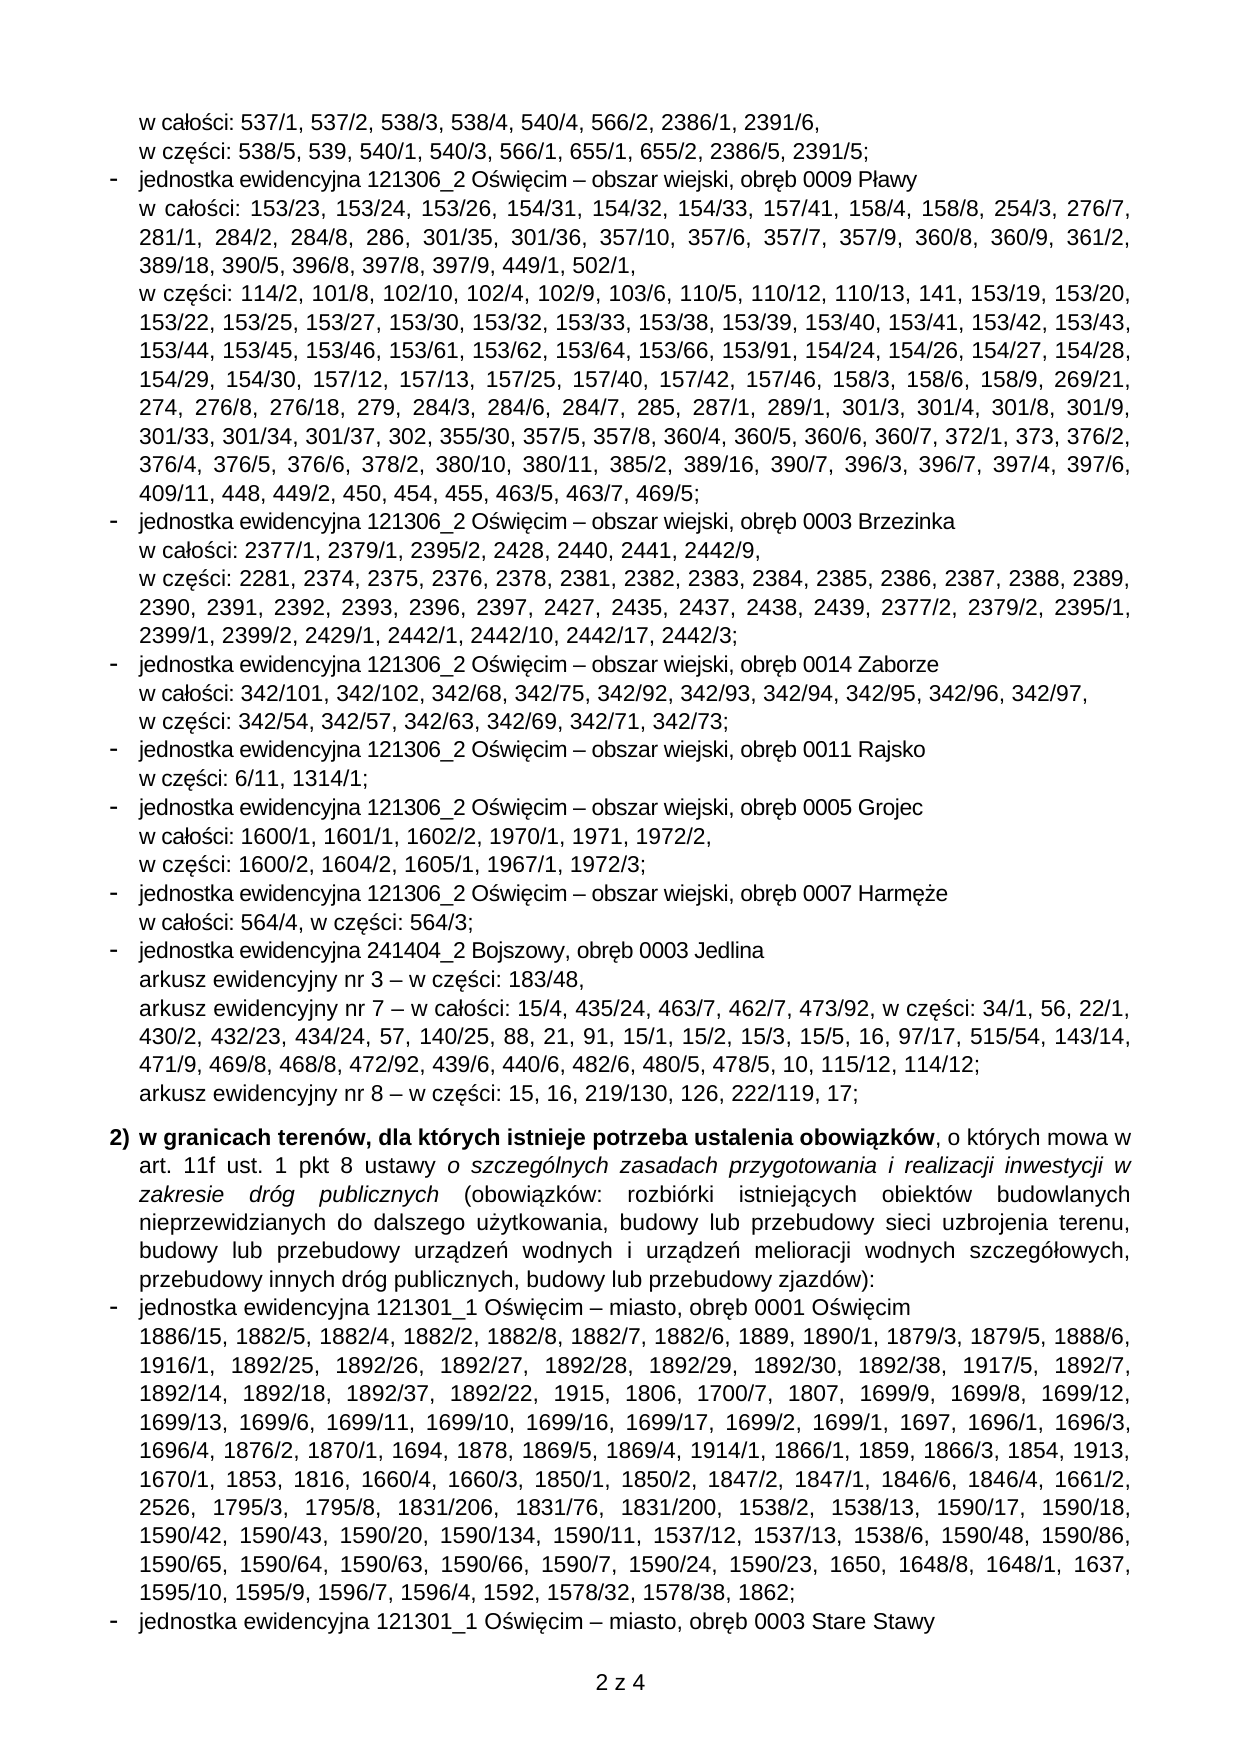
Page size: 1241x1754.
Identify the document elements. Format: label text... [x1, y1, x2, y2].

text w części: 342/54, 342/57, 342/63, 342/69, 342/71, 342/73; [139, 708, 1131, 734]
list jednostka ewidencyjna 121306_2 Oświęcim – obszar wiejski, obręb 0007 Harmęże [109, 880, 1131, 907]
text w części: 538/5, 539, 540/1, 540/3, 566/1, 655/1, 655/2, 2386/5, 2391/5; [139, 138, 1131, 164]
list w całości: 153/23, 153/24, 153/26, 154/31, 154/32, 154/33, 157/41, 158/4, 158/8, 254/3, 276/7, 281/1, 284/2, 284/8, 286, 301/35, 301/36, 357/10, 357/6, 357/7, 357/9, 360/8, 360/9, 361/2, 389/18, 390/5, 396/8, 397/8, 397/9, 449/1, 502/1, [139, 195, 1131, 278]
list w całości: 1600/1, 1601/1, 1602/2, 1970/1, 1971, 1972/2, [139, 823, 1131, 849]
list jednostka ewidencyjna 121306_2 Oświęcim – obszar wiejski, obręb 0011 Rajsko [109, 736, 1131, 763]
text arkusz ewidencyjny nr 3 – w części: 183/48, [139, 966, 1131, 992]
list w całości: 2377/1, 2379/1, 2395/2, 2428, 2440, 2441, 2442/9, [139, 537, 1131, 563]
list jednostka ewidencyjna 121301_1 Oświęcim – miasto, obręb 0001 Oświęcim [109, 1294, 1131, 1321]
text w całości: 564/4, w części: 564/3; [109, 909, 1131, 935]
list jednostka ewidencyjna 121306_2 Oświęcim – obszar wiejski, obręb 0009 Pławy [109, 166, 1131, 193]
list jednostka ewidencyjna 121306_2 Oświęcim – obszar wiejski, obręb 0014 Zaborze [109, 651, 1131, 677]
list jednostka ewidencyjna 121306_2 Oświęcim – obszar wiejski, obręb 0003 Brzezinka [109, 508, 1131, 535]
list w całości: 342/101, 342/102, 342/68, 342/75, 342/92, 342/93, 342/94, 342/95, 342/96, 342/97, [139, 679, 1131, 706]
text 1886/15, 1882/5, 1882/4, 1882/2, 1882/8, 1882/7, 1882/6, 1889, 1890/1, 1879/3, 1879/5, 1888/6, 1916/1, 1892/25, 1892/26, 1892/27, 1892/28, 1892/29, 1892/30, 1892/38, 1917/5, 1892/7, 1892/14, 1892/18, 1892/37, 1892/22, 1915, 1806, 1700/7, 1807, 1699/9, 1699/8, 1699/12, 1699/13, 1699/6, 1699/11, 1699/10, 1699/16, 1699/17, 1699/2, 1699/1, 1697, 1696/1, 1696/3, 1696/4, 1876/2, 1870/1, 1694, 1878, 1869/5, 1869/4, 1914/1, 1866/1, 1859, 1866/3, 1854, 1913, 1670/1, 1853, 1816, 1660/4, 1660/3, 1850/1, 1850/2, 1847/2, 1847/1, 1846/6, 1846/4, 1661/2, 2526, 1795/3, 1795/8, 1831/206, 1831/76, 1831/200, 1538/2, 1538/13, 1590/17, 1590/18, 1590/42, 1590/43, 1590/20, 1590/134, 1590/11, 1537/12, 1537/13, 1538/6, 1590/48, 1590/86, 1590/65, 1590/64, 1590/63, 1590/66, 1590/7, 1590/24, 1590/23, 1650, 1648/8, 1648/1, 1637, 1595/10, 1595/9, 1596/7, 1596/4, 1592, 1578/32, 1578/38, 1862; [139, 1323, 1131, 1606]
list w części: 1600/2, 1604/2, 1605/1, 1967/1, 1972/3; [139, 851, 1131, 878]
list w granicach terenów, dla których istnieje potrzeba ustalenia obowiązków, o których mowa w art. 11f ust. 1 pkt 8 ustawy o szczególnych zasadach przygotowania i realizacji inwestycji w zakresie dróg publicznych (obowiązków: rozbiórki istniejących obiektów budowlanych nieprzewidzianych do dalszego użytkowania, budowy lub przebudowy sieci uzbrojenia terenu, budowy lub przebudowy urządzeń wodnych i urządzeń melioracji wodnych szczegółowych, przebudowy innych dróg publicznych, budowy lub przebudowy zjazdów): [109, 1124, 1131, 1292]
text arkusz ewidencyjny nr 7 – w całości: 15/4, 435/24, 463/7, 462/7, 473/92, w części: 34/1, 56, 22/1, 430/2, 432/23, 434/24, 57, 140/25, 88, 21, 91, 15/1, 15/2, 15/3, 15/5, 16, 97/17, 515/54, 143/14, 471/9, 469/8, 468/8, 472/92, 439/6, 440/6, 482/6, 480/5, 478/5, 10, 115/12, 114/12; [139, 994, 1131, 1078]
list w części: 6/11, 1314/1; [109, 765, 1131, 792]
text arkusz ewidencyjny nr 8 – w części: 15, 16, 219/130, 126, 222/119, 17; [139, 1080, 1131, 1106]
list jednostka ewidencyjna 241404_2 Bojszowy, obręb 0003 Jedlina [109, 937, 1131, 964]
list jednostka ewidencyjna 121306_2 Oświęcim – obszar wiejski, obręb 0005 Grojec [109, 794, 1131, 821]
list w części: 114/2, 101/8, 102/10, 102/4, 102/9, 103/6, 110/5, 110/12, 110/13, 141, 153/19, 153/20, 153/22, 153/25, 153/27, 153/30, 153/32, 153/33, 153/38, 153/39, 153/40, 153/41, 153/42, 153/43, 153/44, 153/45, 153/46, 153/61, 153/62, 153/64, 153/66, 153/91, 154/24, 154/26, 154/27, 154/28, 154/29, 154/30, 157/12, 157/13, 157/25, 157/40, 157/42, 157/46, 158/3, 158/6, 158/9, 269/21, 274, 276/8, 276/18, 279, 284/3, 284/6, 284/7, 285, 287/1, 289/1, 301/3, 301/4, 301/8, 301/9, 301/33, 301/34, 301/37, 302, 355/30, 357/5, 357/8, 360/4, 360/5, 360/6, 360/7, 372/1, 373, 376/2, 376/4, 376/5, 376/6, 378/2, 380/10, 380/11, 385/2, 389/16, 390/7, 396/3, 396/7, 397/4, 397/6, 409/11, 448, 449/2, 450, 454, 455, 463/5, 463/7, 469/5; [139, 280, 1131, 506]
list jednostka ewidencyjna 121301_1 Oświęcim – miasto, obręb 0003 Stare Stawy [109, 1608, 1131, 1634]
text w części: 2281, 2374, 2375, 2376, 2378, 2381, 2382, 2383, 2384, 2385, 2386, 2387, 2388, 2389, 2390, 2391, 2392, 2393, 2396, 2397, 2427, 2435, 2437, 2438, 2439, 2377/2, 2379/2, 2395/1, 2399/1, 2399/2, 2429/1, 2442/1, 2442/10, 2442/17, 2442/3; [139, 565, 1131, 648]
list w całości: 537/1, 537/2, 538/3, 538/4, 540/4, 566/2, 2386/1, 2391/6, [139, 109, 1131, 136]
